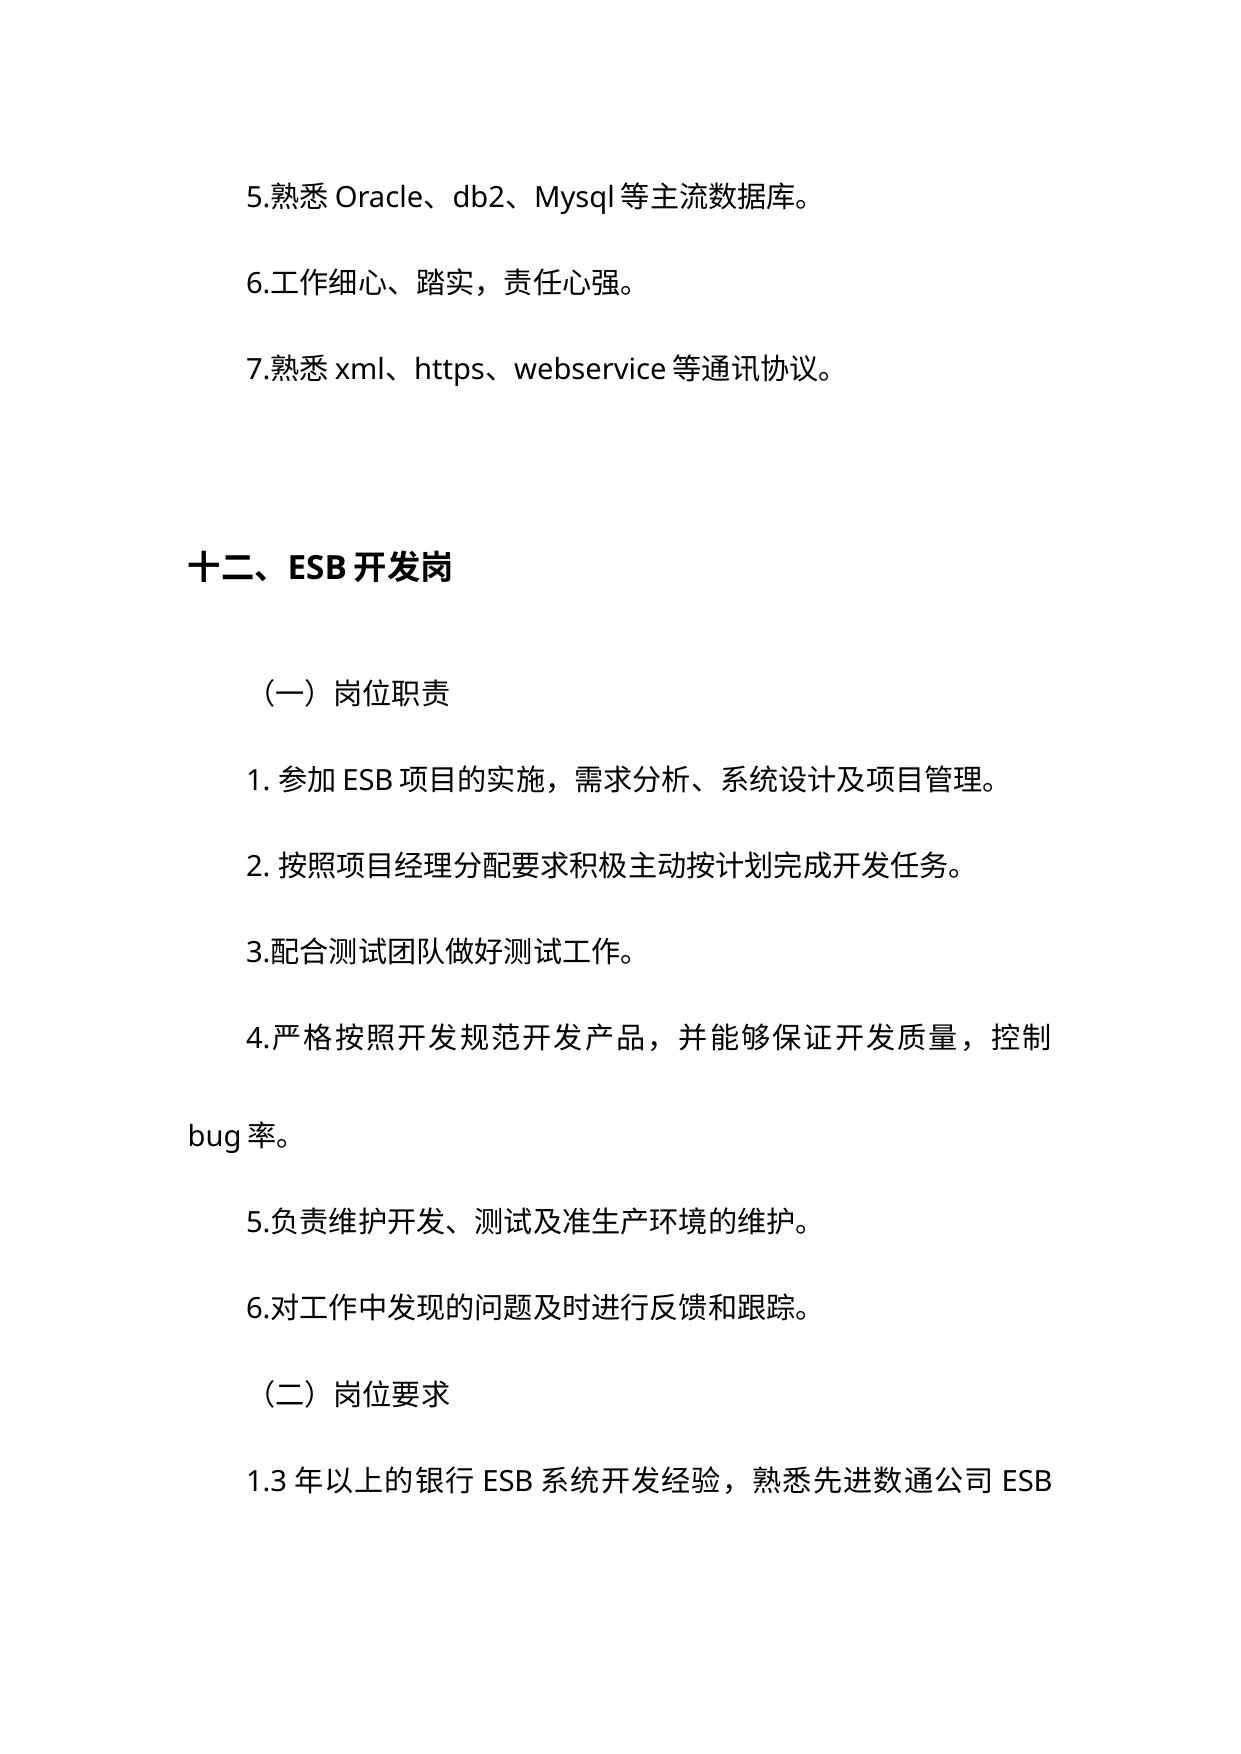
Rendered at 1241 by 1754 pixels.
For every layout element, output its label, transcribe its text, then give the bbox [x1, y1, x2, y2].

text 6.工作细心、踏实，责任心强。 [187, 248, 1053, 313]
subtitle 十二、ESB开发岗 [187, 532, 1053, 597]
text 4.严格按照开发规范开发产品，并能够保证开发质量，控制bug率。 [187, 1004, 1053, 1166]
text （一）岗位职责 [187, 659, 1053, 724]
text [187, 1446, 1053, 1511]
text 6.对工作中发现的问题及时进行反馈和跟踪。 [187, 1273, 1053, 1338]
text 5.熟悉Oracle、db2、Mysql等主流数据库。 [187, 162, 1053, 227]
text 5.负责维护开发、测试及准生产环境的维护。 [187, 1187, 1053, 1252]
text （二）岗位要求 [187, 1360, 1053, 1425]
text 1. 参加ESB项目的实施，需求分析、系统设计及项目管理。 [187, 745, 1053, 810]
text 3.配合测试团队做好测试工作。 [187, 918, 1053, 983]
text 2. 按照项目经理分配要求积极主动按计划完成开发任务。 [187, 831, 1053, 896]
text 7.熟悉xml、https、webservice等通讯协议。 [187, 334, 1053, 399]
